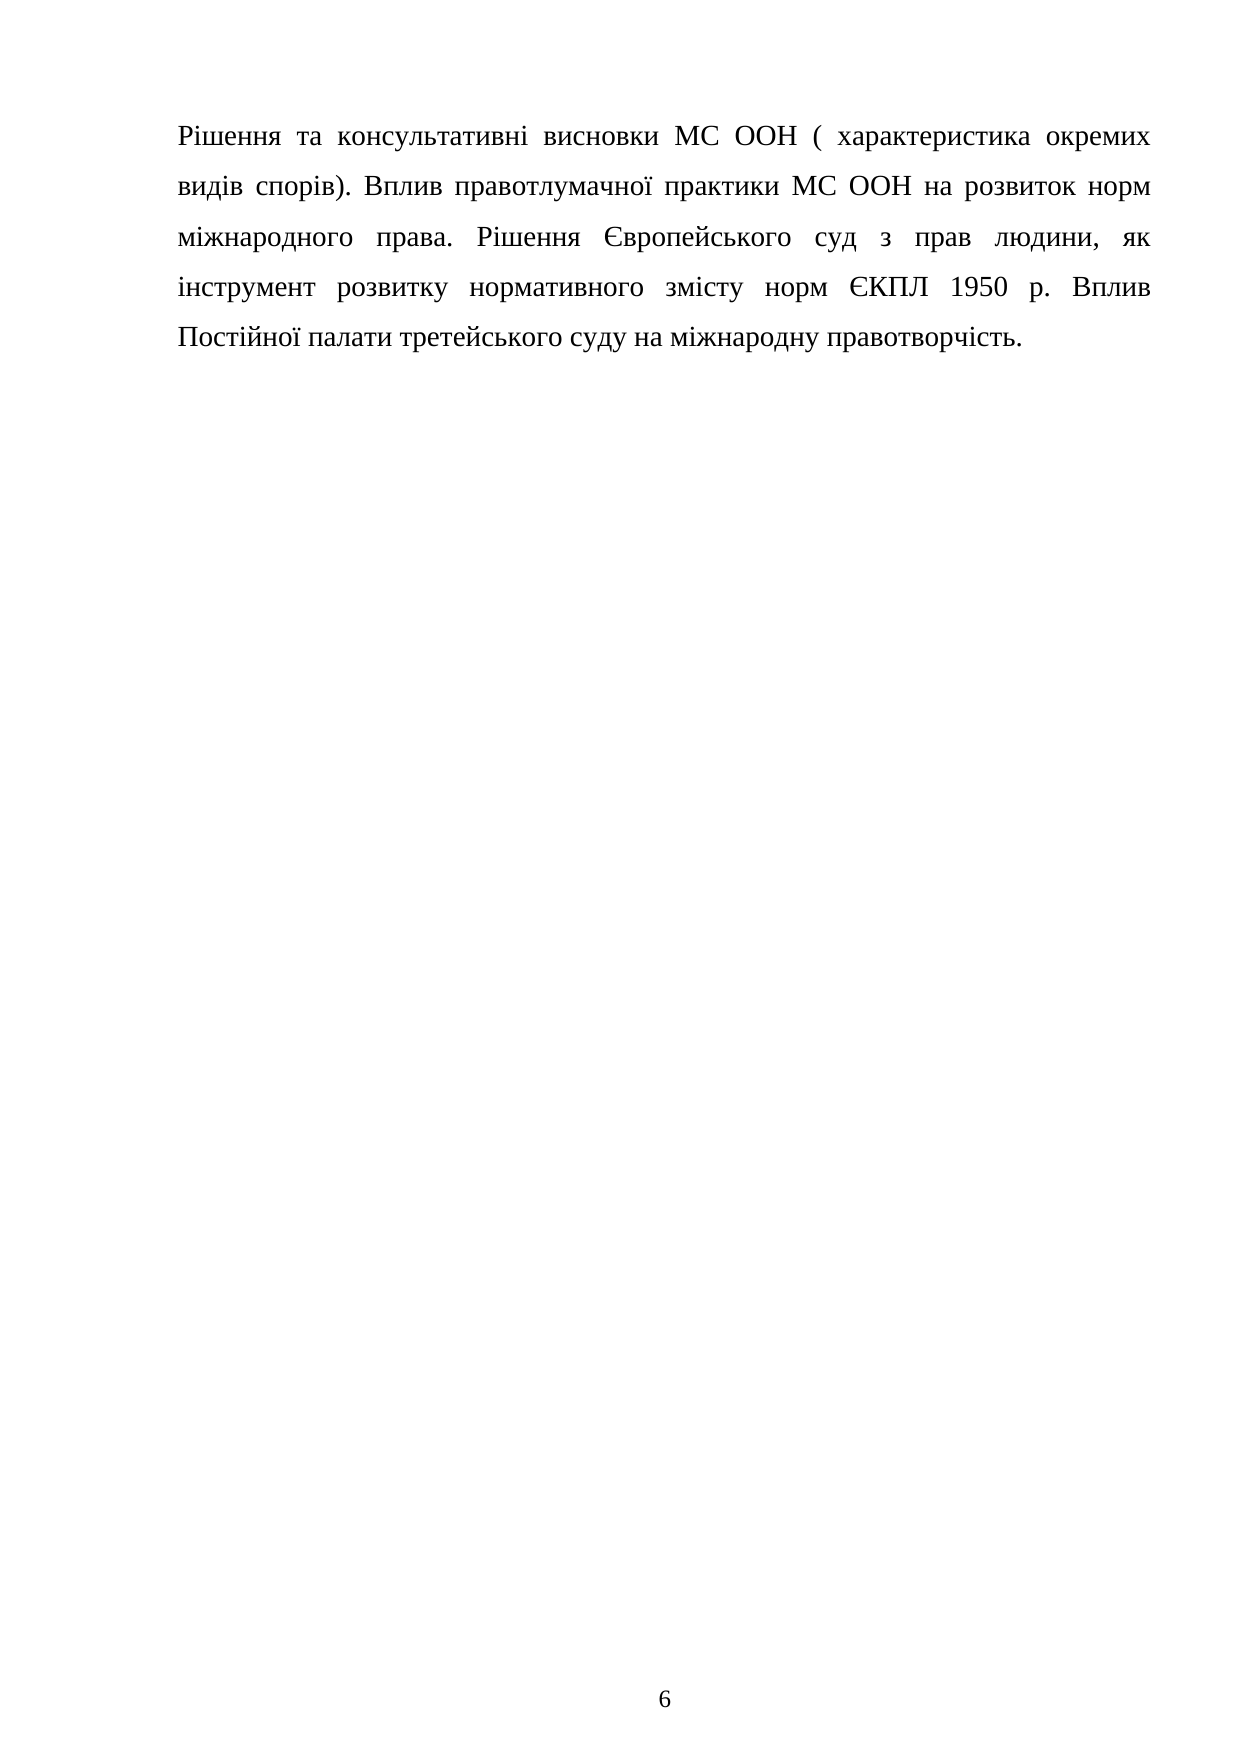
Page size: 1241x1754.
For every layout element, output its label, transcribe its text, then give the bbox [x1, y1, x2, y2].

text Рішення та консультативні висновки МС ООН ( характеристика окремих видів спорів). Вплив правотлумачної практики МС ООН на розвиток норм міжнародного права. Рішення Європейського суд з прав людини, як інструмент розвитку нормативного змісту норм ЄКПЛ 1950 р. Вплив Постійної палати третейського суду на міжнародну правотворчість. [177, 118, 1152, 353]
